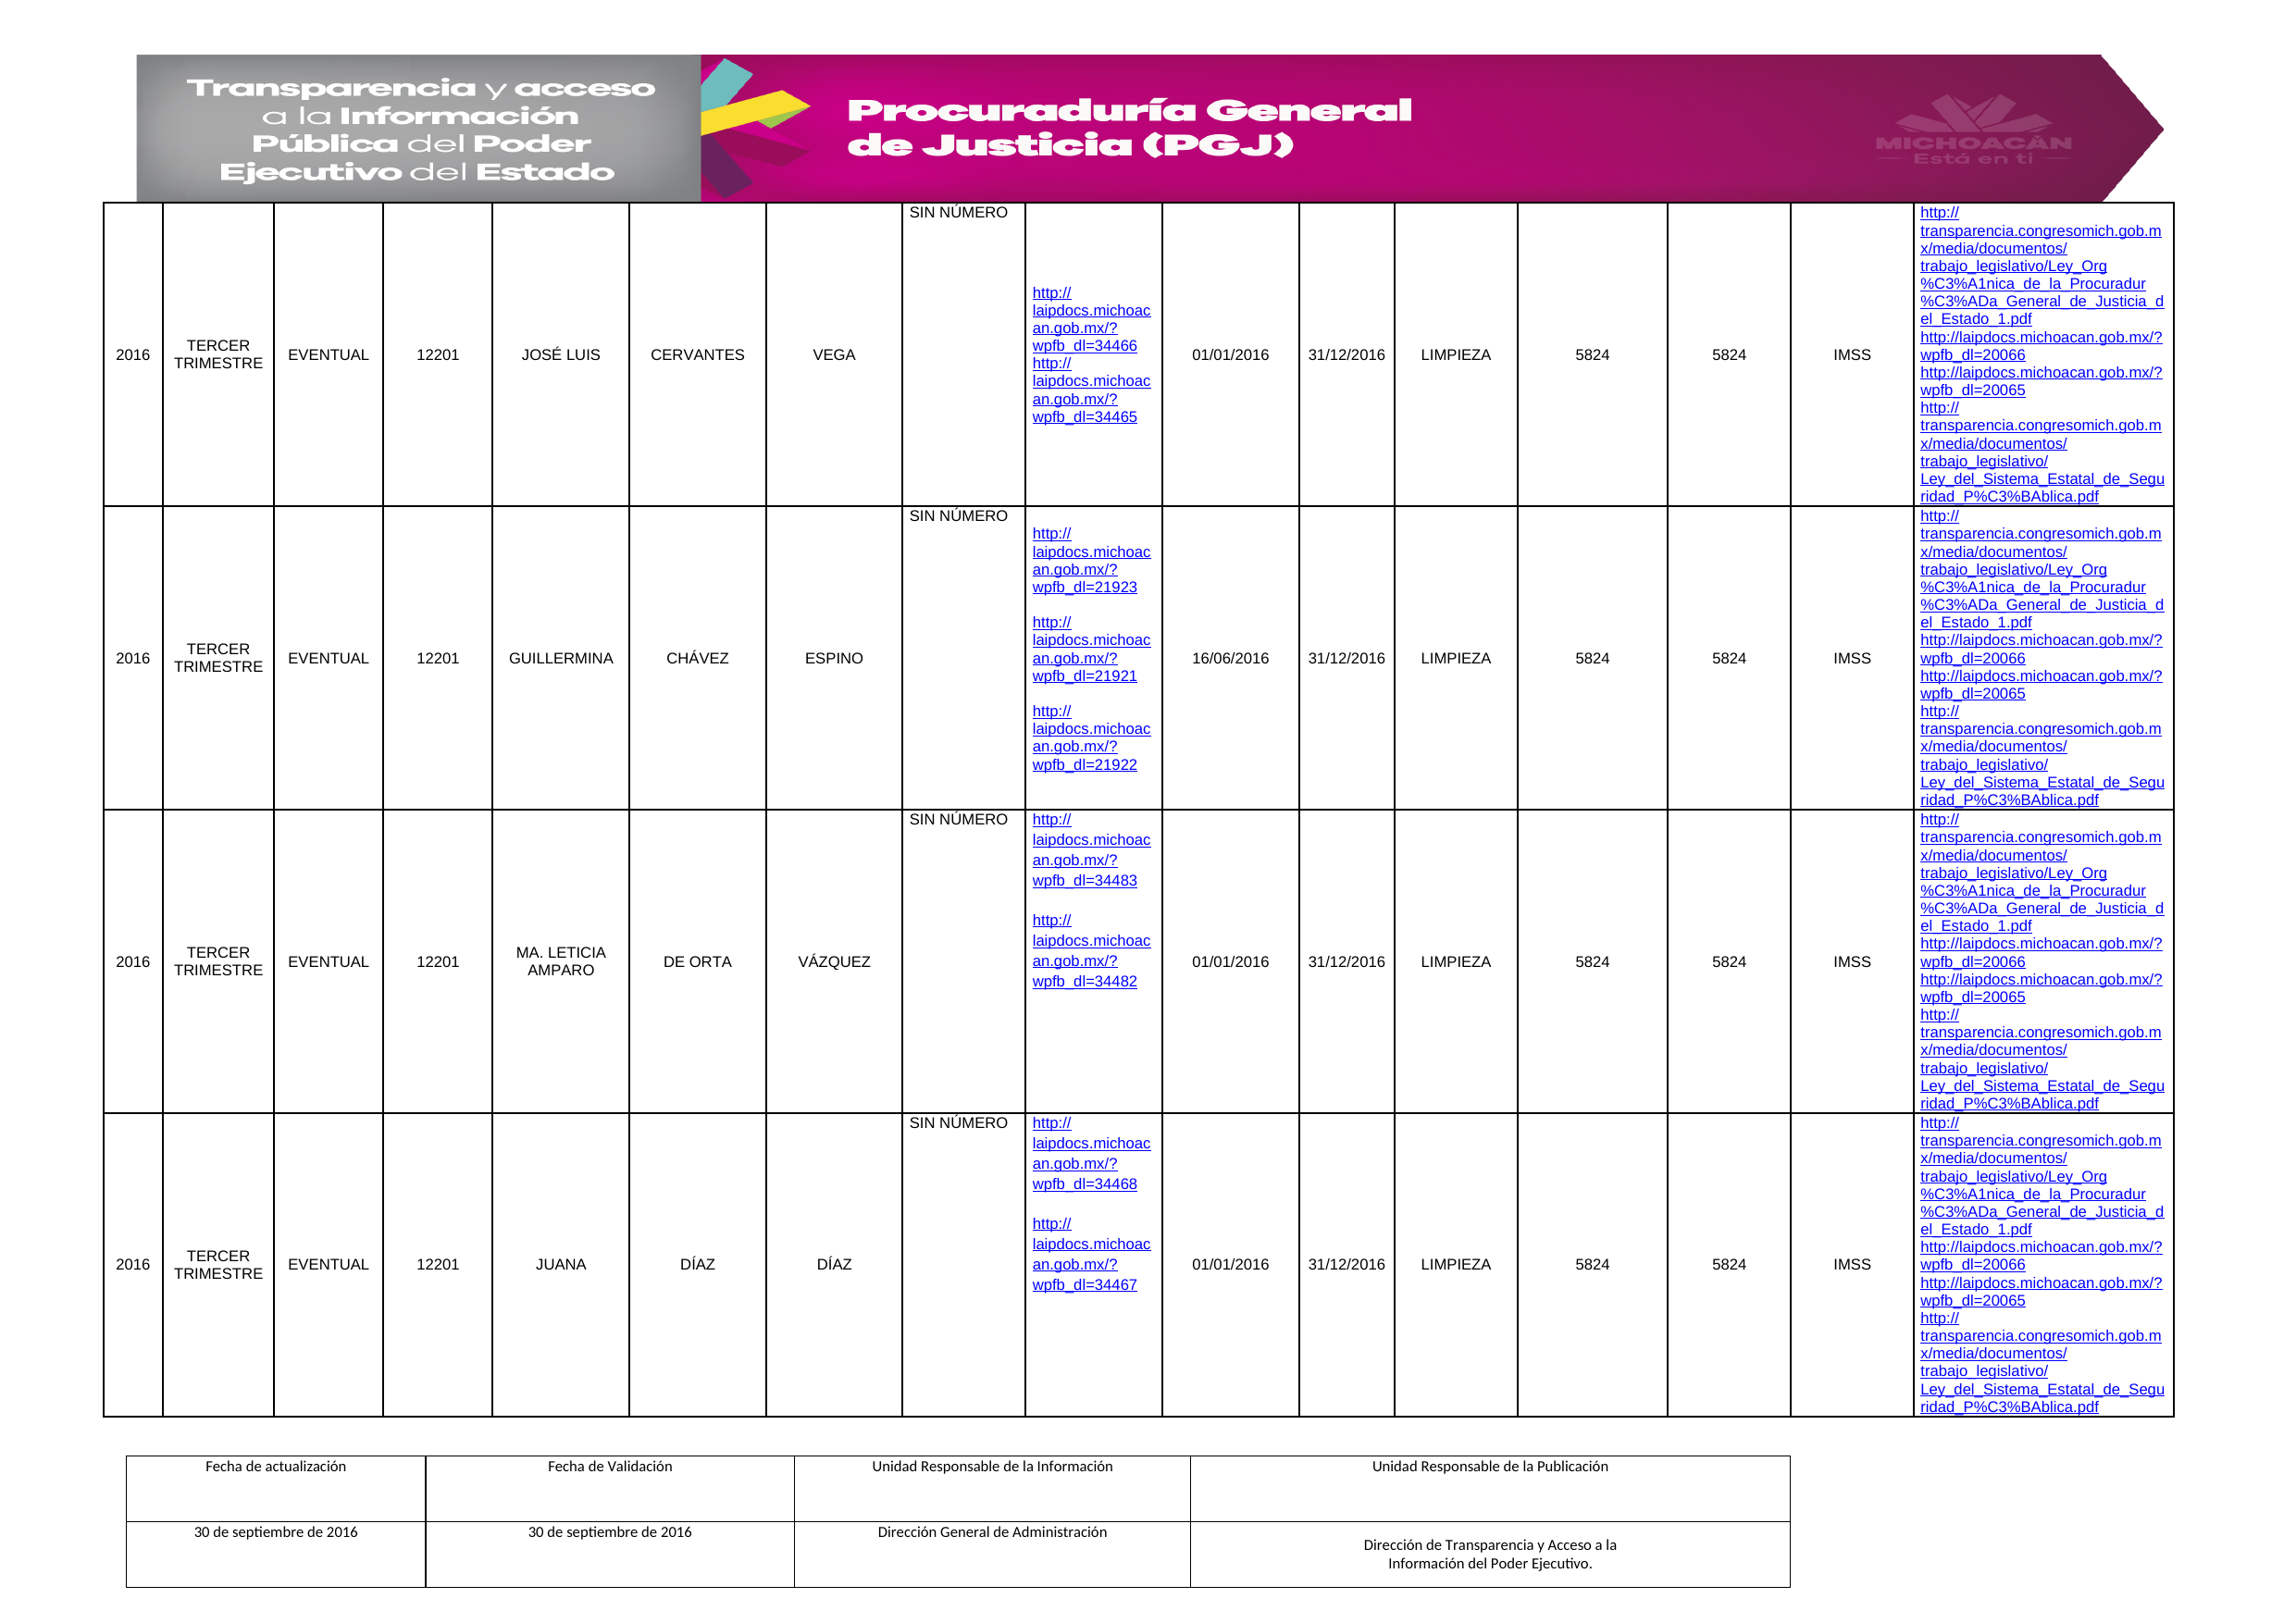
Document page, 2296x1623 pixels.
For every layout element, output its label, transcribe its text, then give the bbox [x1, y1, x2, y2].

table_cell http://laipdocs.michoacan.gob.mx/?wpfb_dl=34483 http://laipdocs.michoacan.gob.mx/?wpfb_dl=34482 [1026, 811, 1161, 1112]
table_cell 31/12/2016 [1300, 507, 1394, 809]
table_cell 31/12/2016 [1300, 811, 1394, 1112]
picture [136, 55, 2165, 202]
table_cell 12201 [384, 204, 491, 505]
table_cell GUILLERMINA [493, 507, 628, 809]
table_cell 5824 [1669, 507, 1790, 809]
table_cell VÁZQUEZ [767, 811, 901, 1112]
table_cell TERCER TRIMESTRE [164, 1114, 273, 1416]
table_cell SIN NÚMERO [903, 811, 1024, 1112]
table_cell 5824 [1519, 507, 1667, 809]
table_cell IMSS [1792, 1114, 1913, 1416]
table_cell VEGA [767, 204, 901, 505]
table_cell EVENTUAL [275, 507, 382, 809]
table_cell 5824 [1519, 811, 1667, 1112]
table_cell LIMPIEZA [1396, 204, 1517, 505]
table_cell SIN NÚMERO [903, 204, 1024, 505]
table_cell IMSS [1792, 507, 1913, 809]
table_cell http://laipdocs.michoacan.gob.mx/?wpfb_dl=34468 http://laipdocs.michoacan.gob.mx/?wpfb_dl=34467 [1026, 1114, 1161, 1416]
table_cell IMSS [1792, 204, 1913, 505]
table_cell 5824 [1519, 204, 1667, 505]
table_cell CERVANTES [630, 204, 765, 505]
table_cell TERCER TRIMESTRE [164, 507, 273, 809]
table_cell ESPINO [767, 507, 901, 809]
table_cell 12201 [384, 1114, 491, 1416]
table_cell SIN NÚMERO [903, 1114, 1024, 1416]
table_cell LIMPIEZA [1396, 811, 1517, 1112]
table_cell http://laipdocs.michoacan.gob.mx/?wpfb_dl=21923 http://laipdocs.michoacan.gob.mx/?wpfb_dl=21921 http://laipdocs.michoacan.gob.mx/?wpfb_dl=21922 [1026, 507, 1161, 809]
table_cell EVENTUAL [275, 1114, 382, 1416]
table_cell SIN NÚMERO [903, 507, 1024, 809]
table_cell 5824 [1669, 811, 1790, 1112]
table_cell DÍAZ [767, 1114, 901, 1416]
table_cell 5824 [1669, 204, 1790, 505]
table_cell TERCER TRIMESTRE [164, 204, 273, 505]
table_cell 16/06/2016 [1163, 507, 1298, 809]
table_cell JOSÉ LUIS [493, 204, 628, 505]
table_cell CHÁVEZ [630, 507, 765, 809]
table_cell DE ORTA [630, 811, 765, 1112]
table_cell 01/01/2016 [1163, 811, 1298, 1112]
table_cell 01/01/2016 [1163, 204, 1298, 505]
table_cell 31/12/2016 [1300, 1114, 1394, 1416]
table_cell DÍAZ [630, 1114, 765, 1416]
table_cell 2016 [105, 811, 162, 1112]
table_cell 2016 [105, 204, 162, 505]
table_cell EVENTUAL [275, 811, 382, 1112]
table_cell LIMPIEZA [1396, 1114, 1517, 1416]
table_cell 2016 [105, 1114, 162, 1416]
table_cell 5824 [1519, 1114, 1667, 1416]
table_cell JUANA [493, 1114, 628, 1416]
table_cell EVENTUAL [275, 204, 382, 505]
table_cell 12201 [384, 811, 491, 1112]
table_cell 01/01/2016 [1163, 1114, 1298, 1416]
table_cell 5824 [1669, 1114, 1790, 1416]
table_cell LIMPIEZA [1396, 507, 1517, 809]
table_cell http://laipdocs.michoacan.gob.mx/?wpfb_dl=34466 http://laipdocs.michoacan.gob.mx/?wpfb_dl=34465 [1026, 204, 1161, 505]
table_cell 12201 [384, 507, 491, 809]
table_cell MA. LETICIA AMPARO [493, 811, 628, 1112]
table_cell 2016 [105, 507, 162, 809]
table_cell IMSS [1792, 811, 1913, 1112]
table_cell TERCER TRIMESTRE [164, 811, 273, 1112]
table_cell 31/12/2016 [1300, 204, 1394, 505]
